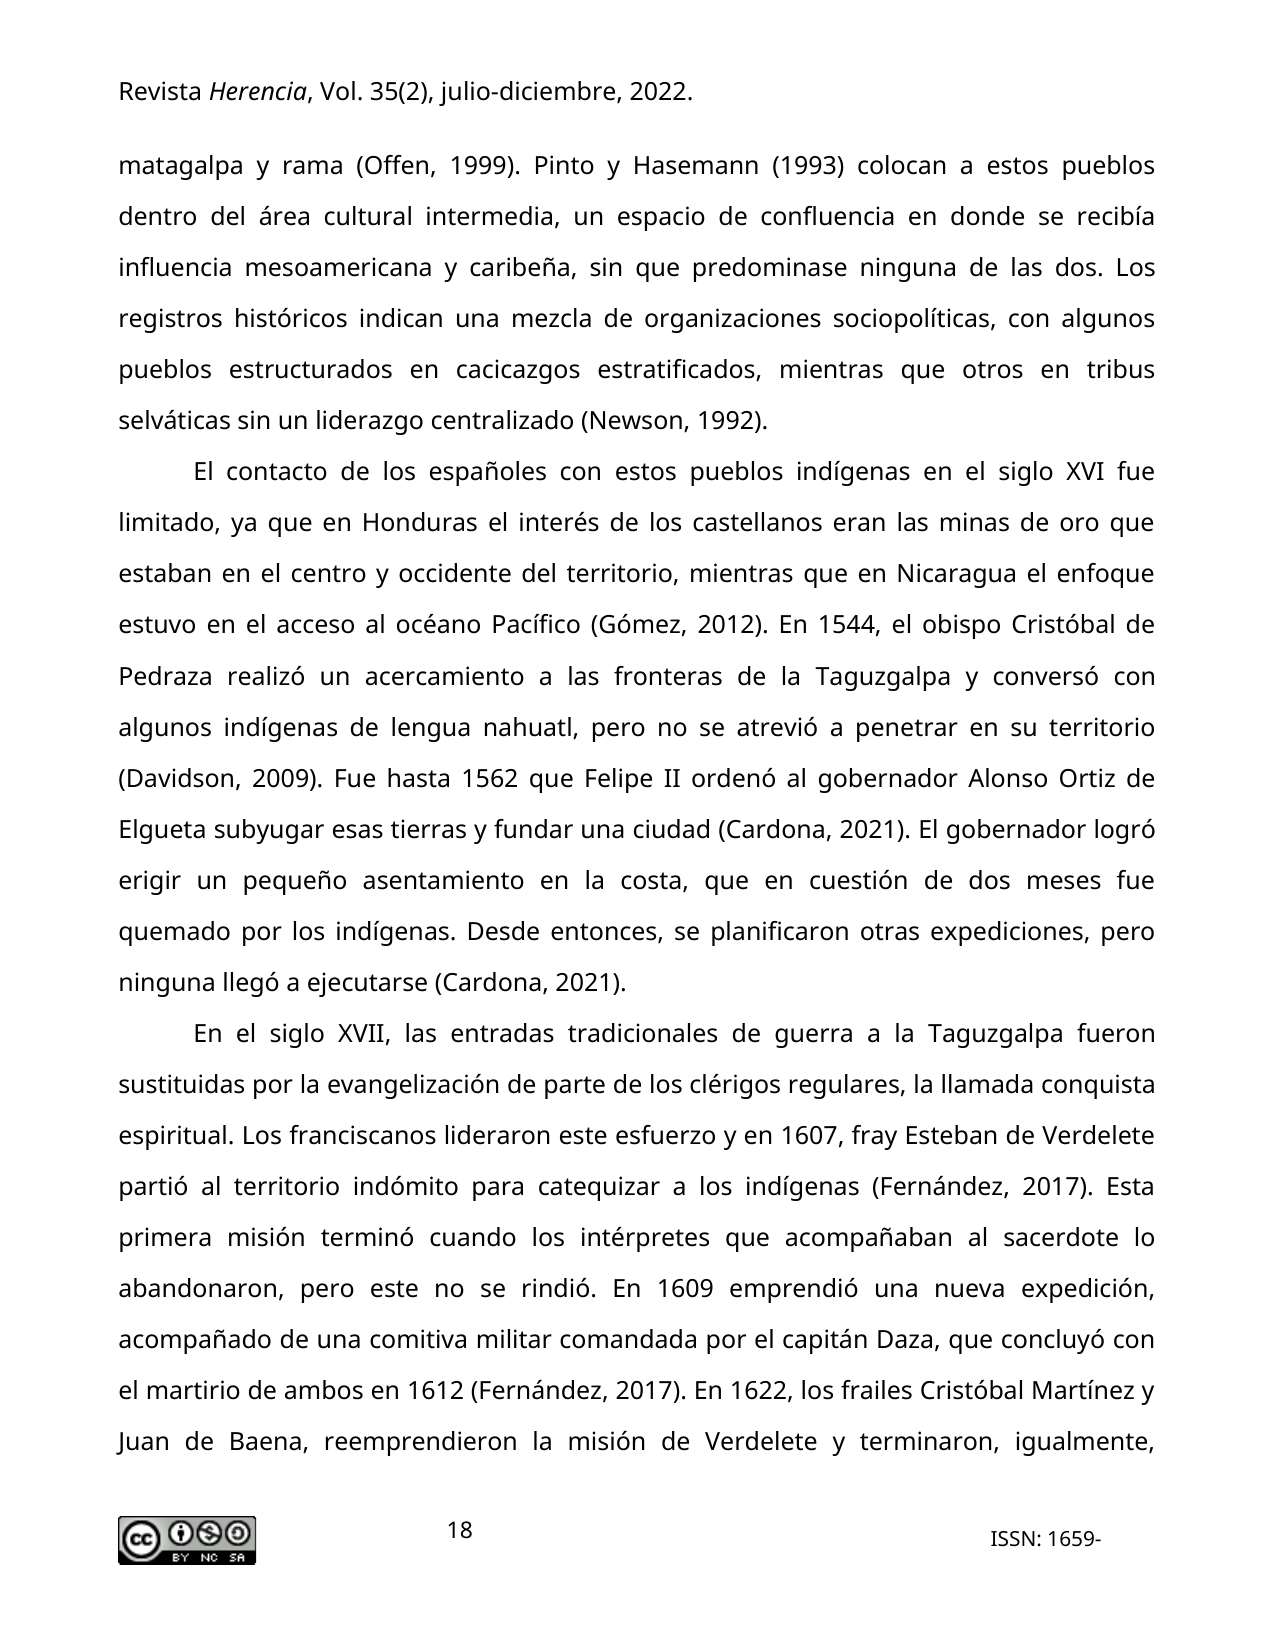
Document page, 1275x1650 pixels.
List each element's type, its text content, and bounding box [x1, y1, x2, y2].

picture [118, 1516, 257, 1565]
text El contacto de los españoles con estos pueblos indígenas en el siglo XVI fue limitado, ya que en Honduras el interés de los castellanos eran las minas de oro que estaban en el centro y occidente del territorio, mientras que en Nicaragua el enfoque estuvo en el acceso al océano Pacífico (Gómez, 2012). En 1544, el obispo Cristóbal de Pedraza realizó un acercamiento a las fronteras de la Taguzgalpa y conversó con algunos indígenas de lengua nahuatl, pero no se atrevió a penetrar en su territorio (Davidson, 2009). Fue hasta 1562 que Felipe II ordenó al gobernador Alonso Ortiz de Elgueta subyugar esas tierras y fundar una ciudad (Cardona, 2021). El gobernador logró erigir un pequeño asentamiento en la costa, que en cuestión de dos meses fue quemado por los indígenas. Desde entonces, se planificaron otras expediciones, pero ninguna llegó a ejecutarse (Cardona, 2021). [118, 454, 1157, 998]
